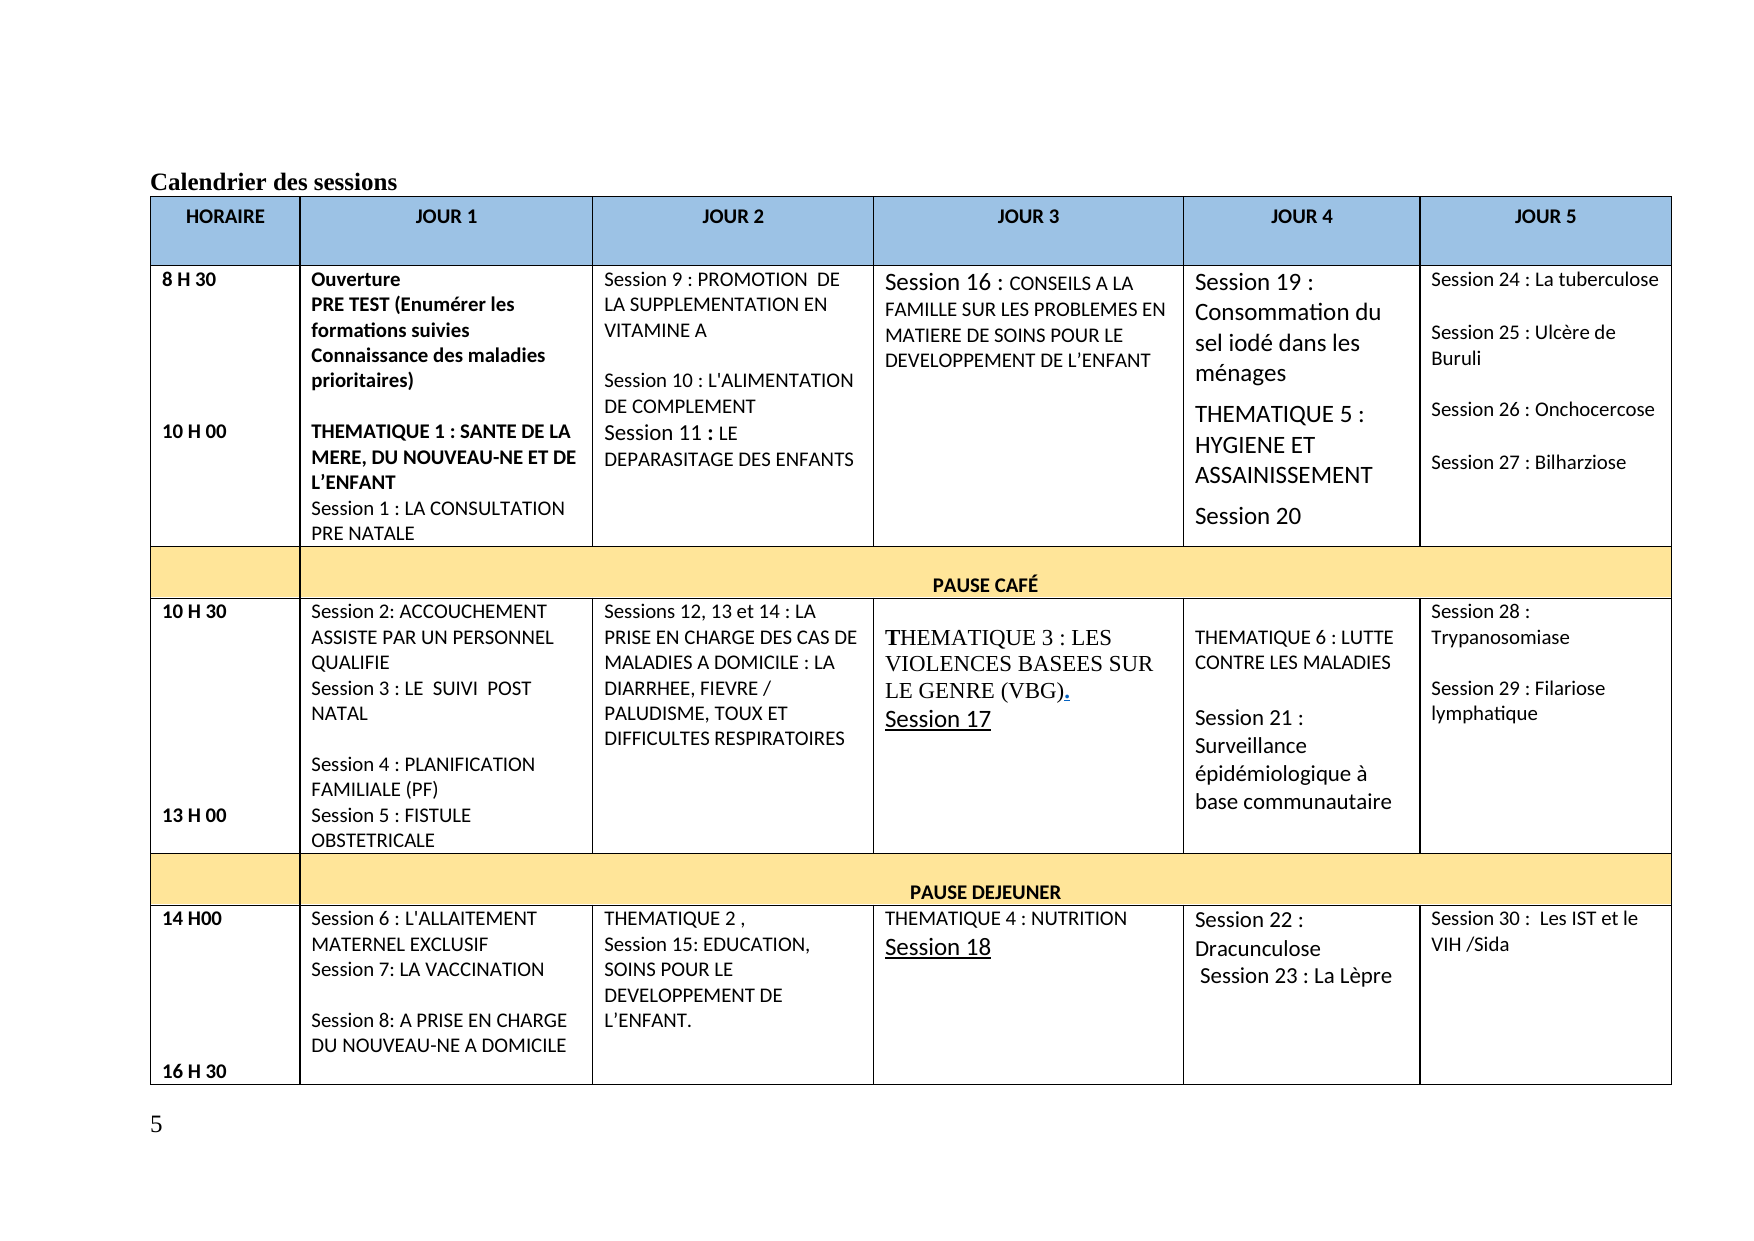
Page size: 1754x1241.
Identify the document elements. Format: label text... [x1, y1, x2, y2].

table_header JOUR 2 [593, 197, 873, 265]
table_header JOUR 1 [301, 197, 592, 265]
table_cell Session 19 : Consommation du sel iodé dans les ménages THEMATIQUE 5 : HYGIENE ET ASSAINISSEMENT Session 20 [1184, 266, 1419, 546]
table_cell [1421, 906, 1671, 1083]
table_cell [151, 854, 299, 904]
table_cell Session 2: ACCOUCHEMENT ASSISTE PAR UN PERSONNEL QUALIFIE Session 3 : LE SUIVI POST NATAL Session 4 : PLANIFICATION FAMILIALE (PF) Session 5 : FISTULE OBSTETRICALE [301, 599, 592, 853]
table_cell Session 24 : La tuberculose Session 25 : Ulcère de Buruli Session 26 : Onchocercose Session 27 : Bilharziose [1421, 266, 1671, 546]
table_cell Session 9 : PROMOTION DE LA SUPPLEMENTATION EN VITAMINE A Session 10 : L'ALIMENTATION DE COMPLEMENT Session 11 : LE DEPARASITAGE DES ENFANTS [593, 266, 873, 546]
table_cell Ouverture PRE TEST (Enumérer les formations suivies Connaissance des maladies prioritaires) THEMATIQUE 1 : SANTE DE LA MERE, DU NOUVEAU-NE ET DE L’ENFANT Session 1 : LA CONSULTATION PRE NATALE [301, 266, 592, 546]
table_cell Sessions 12, 13 et 14 : LA PRISE EN CHARGE DES CAS DE MALADIES A DOMICILE : LA DIARRHEE, FIEVRE / PALUDISME, TOUX ET DIFFICULTES RESPIRATOIRES [593, 599, 873, 853]
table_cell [301, 906, 592, 1083]
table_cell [1184, 906, 1419, 1083]
table_header JOUR 3 [874, 197, 1183, 265]
table_cell Session 28 : Trypanosomiase Session 29 : Filariose lymphatique [1421, 599, 1671, 853]
table_cell THEMATIQUE 6 : LUTTE CONTRE LES MALADIES Session 21 : Surveillance épidémiologique à base communautaire [1184, 599, 1419, 853]
table_cell [151, 547, 299, 597]
table_header HORAIRE [151, 197, 299, 265]
table_cell PAUSE DEJEUNER [301, 854, 1671, 904]
table_header JOUR 5 [1421, 197, 1671, 265]
table_cell PAUSE CAFÉ [301, 547, 1671, 597]
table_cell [874, 906, 1183, 1083]
table_cell 14 H00 16 H 30 [151, 906, 299, 1083]
table_cell THEMATIQUE 3 : LES VIOLENCES BASEES SUR LE GENRE (VBG). Session 17 [874, 599, 1183, 853]
table_header JOUR 4 [1184, 197, 1419, 265]
table_cell 10 H 30 13 H 00 [151, 599, 299, 853]
subtitle Calendrier des sessions [150, 167, 1604, 196]
table_cell Session 16 : CONSEILS A LA FAMILLE SUR LES PROBLEMES EN MATIERE DE SOINS POUR LE DEVELOPPEMENT DE L’ENFANT [874, 266, 1183, 546]
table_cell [593, 906, 873, 1083]
table_cell 8 H 30 10 H 00 [151, 266, 299, 546]
